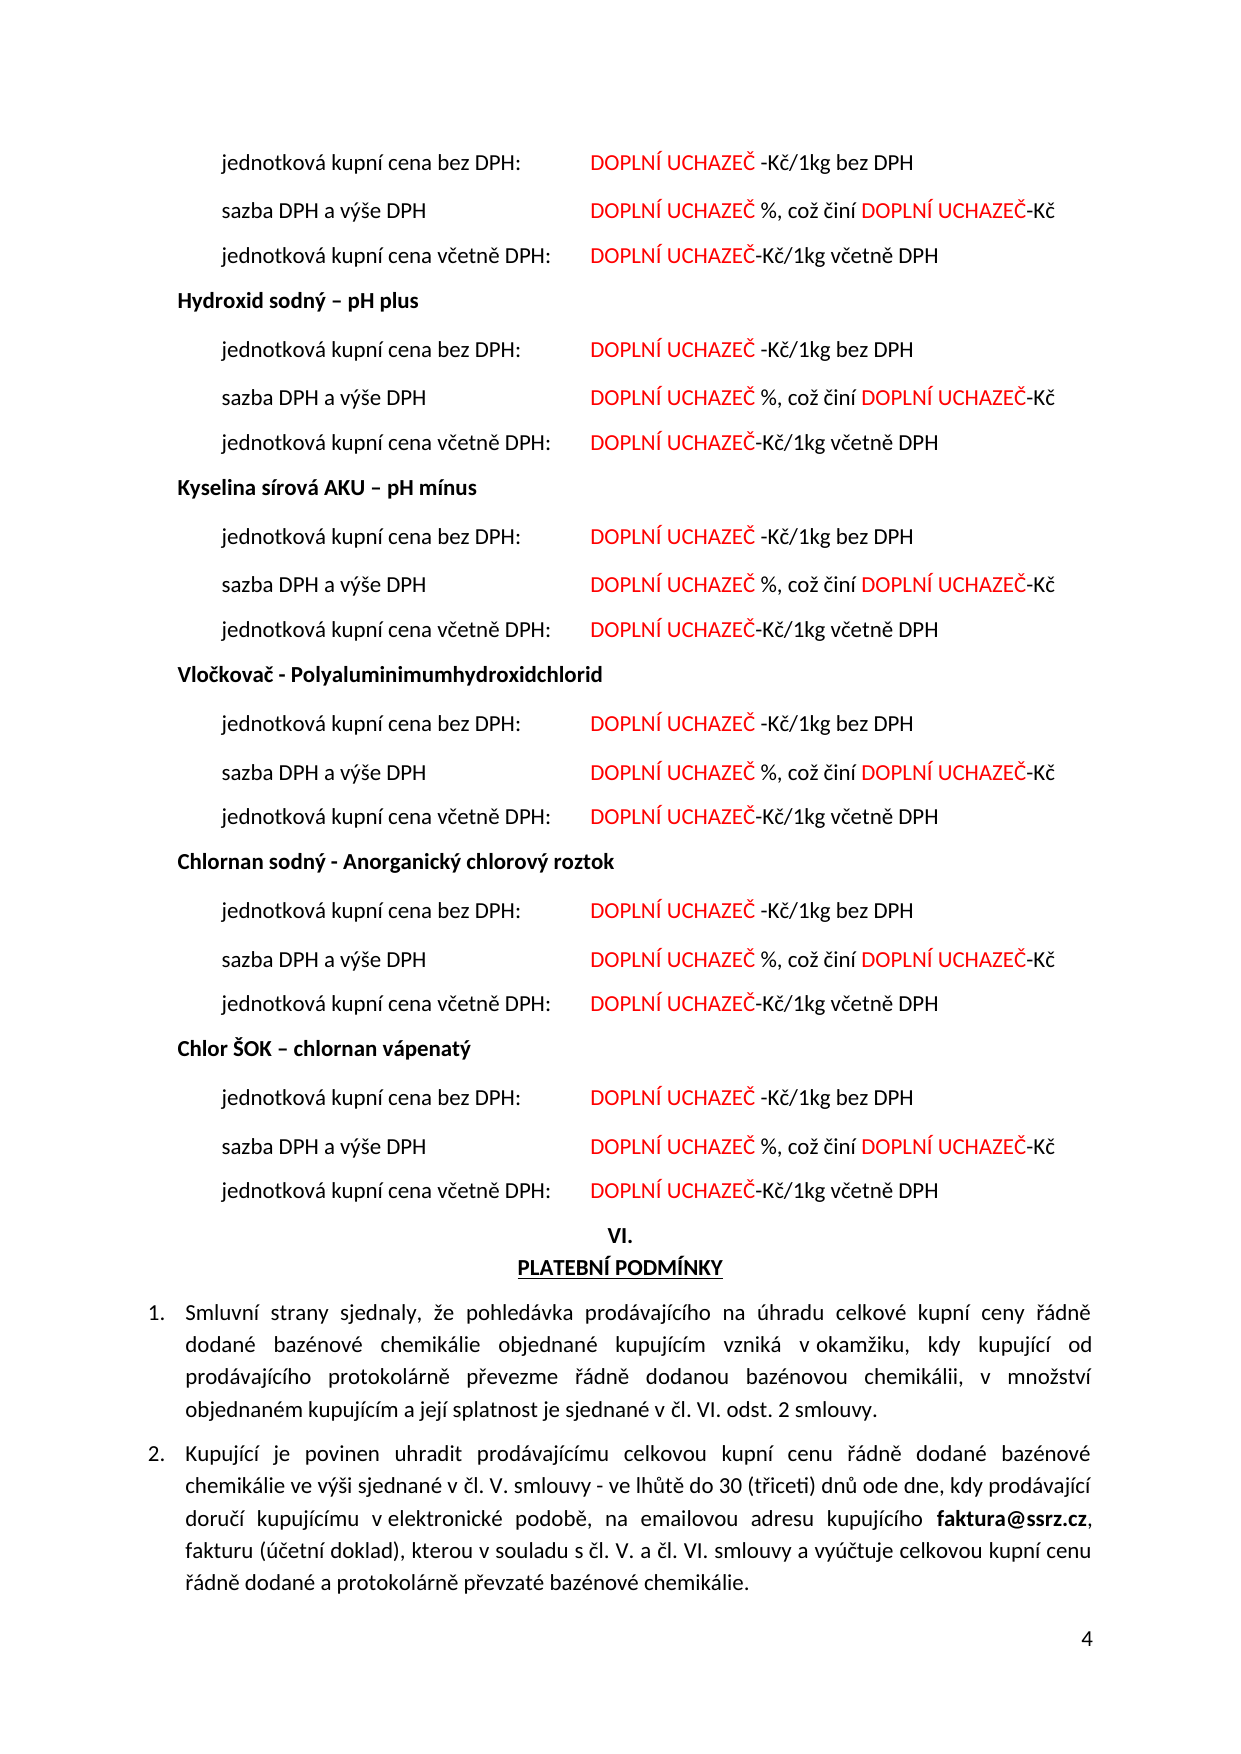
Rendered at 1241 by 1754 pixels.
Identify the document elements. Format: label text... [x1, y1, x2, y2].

text jednotková kupní cena bez DPH: DOPLNÍ UCHAZEČ -Kč/1kg bez DPH [148, 1083, 1093, 1111]
text PLATEBNÍ PODMÍNKY [148, 1253, 1093, 1281]
text Chlornan sodný - Anorganický chlorový roztok [148, 847, 1093, 875]
text jednotková kupní cena včetně DPH: DOPLNÍ UCHAZEČ-Kč/1kg včetně DPH [148, 615, 1093, 643]
text sazba DPH a výše DPH DOPLNÍ UCHAZEČ %, což činí DOPLNÍ UCHAZEČ-Kč [148, 1132, 1093, 1160]
text sazba DPH a výše DPH DOPLNÍ UCHAZEČ %, což činí DOPLNÍ UCHAZEČ-Kč [148, 758, 1093, 786]
text Chlor ŠOK – chlornan vápenatý [148, 1034, 1093, 1062]
text jednotková kupní cena včetně DPH: DOPLNÍ UCHAZEČ-Kč/1kg včetně DPH [148, 428, 1093, 456]
text jednotková kupní cena bez DPH: DOPLNÍ UCHAZEČ -Kč/1kg bez DPH [148, 522, 1093, 550]
list Kupující je povinen uhradit prodávajícímu celkovou kupní cenu řádně dodané bazénové chemikálie ve výši sjednané v čl. V. smlouvy - ve lhůtě do 30 (třiceti) dnů ode dne, kdy prodávající doručí kupujícímu v elektronické podobě, na emailovou adresu kupujícího faktura@ssrz.cz, fakturu (účetní doklad), kterou v souladu s čl. V. a čl. VI. smlouvy a vyúčtuje celkovou kupní cenu řádně dodané a protokolárně převzaté bazénové chemikálie. [148, 1439, 1093, 1596]
text jednotková kupní cena bez DPH: DOPLNÍ UCHAZEČ -Kč/1kg bez DPH [148, 896, 1093, 924]
text sazba DPH a výše DPH DOPLNÍ UCHAZEČ %, což činí DOPLNÍ UCHAZEČ-Kč [148, 571, 1093, 599]
text sazba DPH a výše DPH DOPLNÍ UCHAZEČ %, což činí DOPLNÍ UCHAZEČ-Kč [148, 383, 1093, 412]
text VI. [148, 1221, 1093, 1249]
text jednotková kupní cena včetně DPH: DOPLNÍ UCHAZEČ-Kč/1kg včetně DPH [148, 802, 1093, 830]
text jednotková kupní cena bez DPH: DOPLNÍ UCHAZEČ -Kč/1kg bez DPH [148, 148, 1093, 176]
text Hydroxid sodný – pH plus [148, 286, 1093, 314]
text Vločkovač - Polyaluminimumhydroxidchlorid [148, 660, 1093, 688]
text jednotková kupní cena včetně DPH: DOPLNÍ UCHAZEČ-Kč/1kg včetně DPH [148, 1177, 1093, 1204]
text jednotková kupní cena bez DPH: DOPLNÍ UCHAZEČ -Kč/1kg bez DPH [148, 335, 1093, 363]
text Kyselina sírová AKU – pH mínus [148, 473, 1093, 501]
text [148, 241, 1093, 269]
text jednotková kupní cena včetně DPH: DOPLNÍ UCHAZEČ-Kč/1kg včetně DPH [148, 989, 1093, 1017]
text jednotková kupní cena bez DPH: DOPLNÍ UCHAZEČ -Kč/1kg bez DPH [148, 709, 1093, 737]
list Smluvní strany sjednaly, že pohledávka prodávajícího na úhradu celkové kupní ceny řádně dodané bazénové chemikálie objednané kupujícím vzniká v okamžiku, kdy kupující od prodávajícího protokolárně převezme řádně dodanou bazénovou chemikálii, v množství objednaném kupujícím a její splatnost je sjednané v čl. VI. odst. 2 smlouvy. [148, 1298, 1093, 1423]
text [148, 196, 1093, 224]
text sazba DPH a výše DPH DOPLNÍ UCHAZEČ %, což činí DOPLNÍ UCHAZEČ-Kč [148, 945, 1093, 973]
